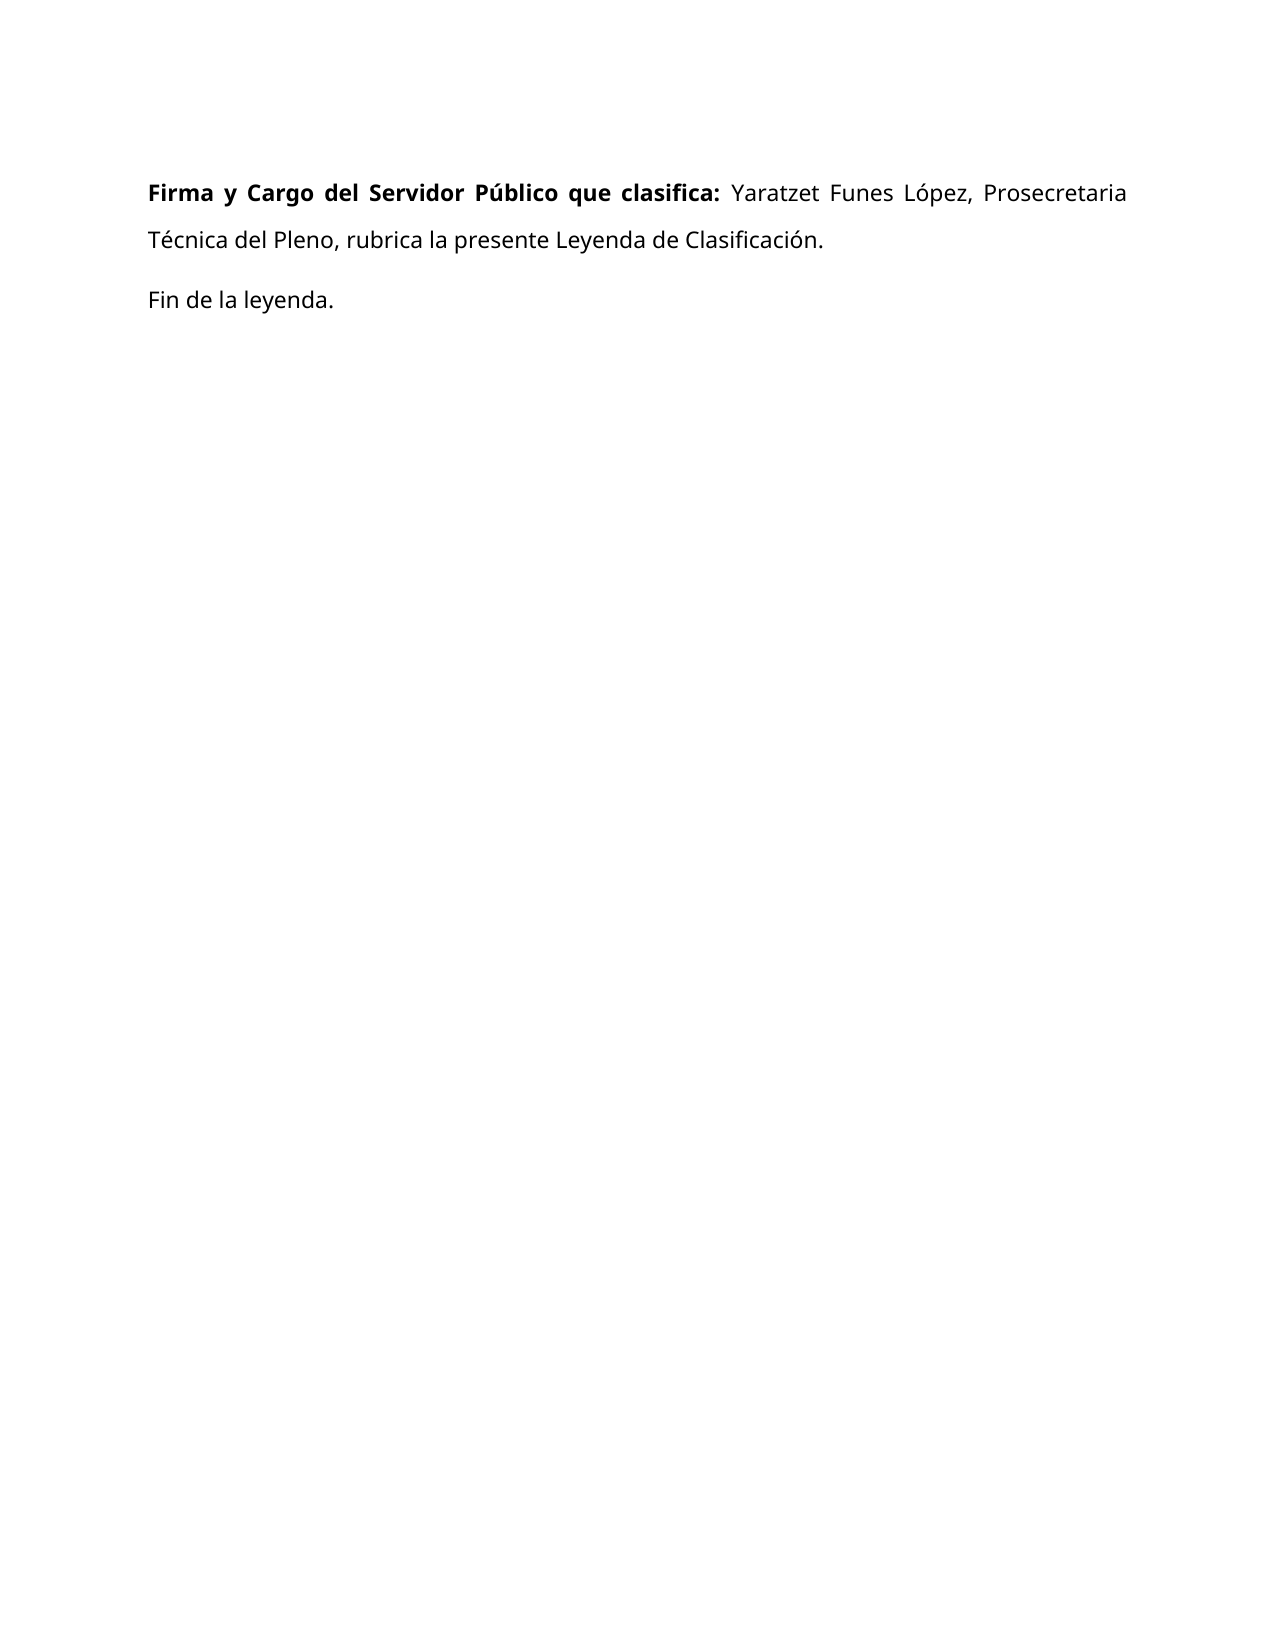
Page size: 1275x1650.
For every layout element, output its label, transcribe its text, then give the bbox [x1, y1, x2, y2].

text Firma y Cargo del Servidor Público que clasifica: Yaratzet Funes López, Prosecretaria Técnica del Pleno, rubrica la presente Leyenda de Clasificación. [148, 177, 1127, 255]
text Fin de la leyenda. [148, 283, 1167, 315]
